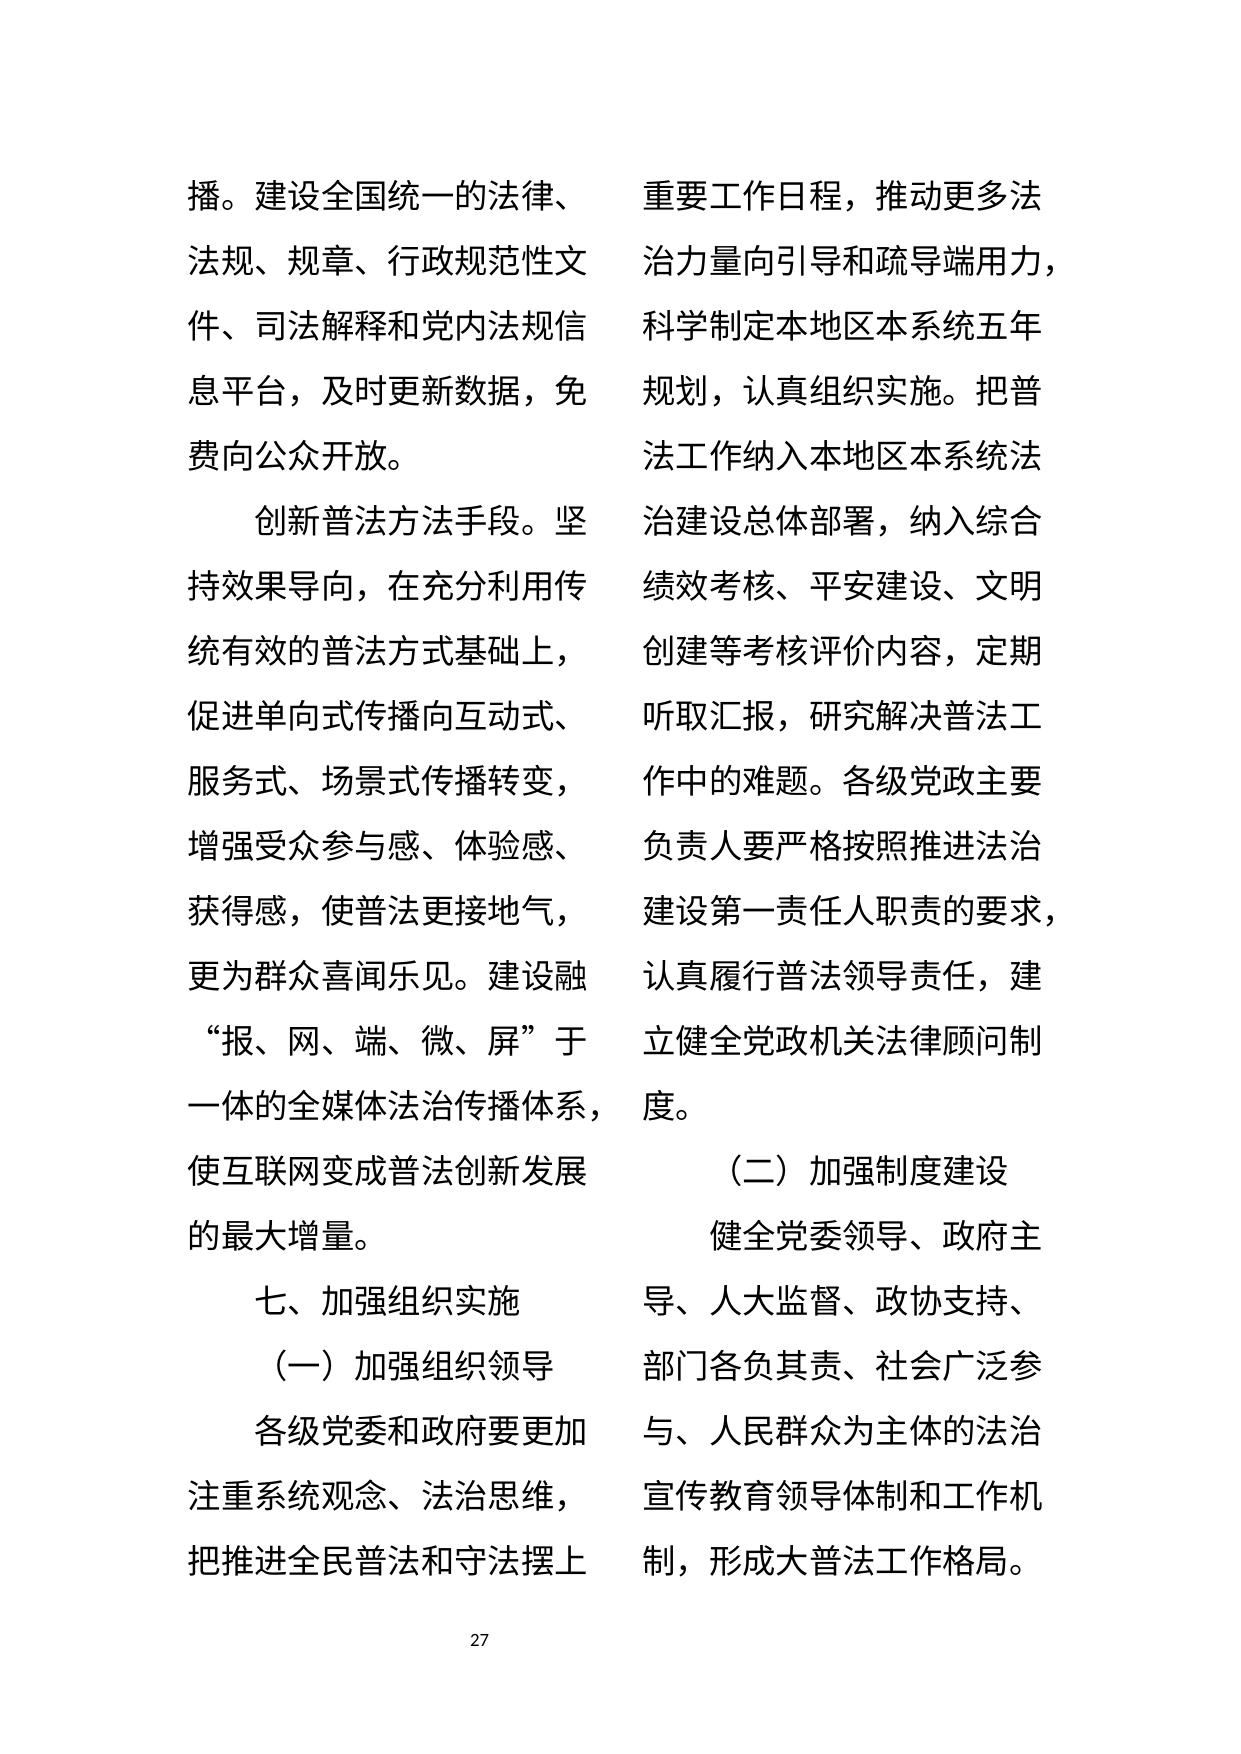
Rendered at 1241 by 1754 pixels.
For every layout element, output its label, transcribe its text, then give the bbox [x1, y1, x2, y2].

text 七、加强组织实施 [187, 1267, 598, 1332]
text 各级党委和政府要更加注重系统观念、法治思维，把推进全民普法和守法摆上重要工作日程，推动更多法治力量向引导和疏导端用力，科学制定本地区本系统五年规划，认真组织实施。把普法工作纳入本地区本系统法治建设总体部署，纳入综合绩效考核、平安建设、文明创建等考核评价内容，定期听取汇报，研究解决普法工作中的难题。各级党政主要负责人要严格按照推进法治建设第一责任人职责的要求，认真履行普法领导责任，建立健全党政机关法律顾问制度。 [642, 283, 1053, 885]
text 各级党委和政府要更加注重系统观念、法治思维，把推进全民普法和守法摆上重要工作日程，推动更多法治力量向引导和疏导端用力，科学制定本地区本系统五年规划，认真组织实施。把普法工作纳入本地区本系统法治建设总体部署，纳入综合绩效考核、平安建设、文明创建等考核评价内容，定期听取汇报，研究解决普法工作中的难题。各级党政主要负责人要严格按照推进法治建设第一责任人职责的要求，认真履行普法领导责任，建立健全党政机关法律顾问制度。 [642, 933, 1053, 1137]
text 各级党委和政府要更加注重系统观念、法治思维，把推进全民普法和守法摆上重要工作日程，推动更多法治力量向引导和疏导端用力，科学制定本地区本系统五年规划，认真组织实施。把普法工作纳入本地区本系统法治建设总体部署，纳入综合绩效考核、平安建设、文明创建等考核评价内容，定期听取汇报，研究解决普法工作中的难题。各级党政主要负责人要严格按照推进法治建设第一责任人职责的要求，认真履行普法领导责任，建立健全党政机关法律顾问制度。 [642, 162, 1053, 235]
text （二）加强制度建设 [642, 1137, 1053, 1202]
text 创新普法方法手段。坚持效果导向，在充分利用传统有效的普法方式基础上，促进单向式传播向互动式、服务式、场景式传播转变，增强受众参与感、体验感、获得感，使普法更接地气，更为群众喜闻乐见。建设融“报、网、端、微、屏”于一体的全媒体法治传播体系，使互联网变成普法创新发展的最大增量。 [187, 487, 598, 1267]
text 各级党委和政府要更加注重系统观念、法治思维，把推进全民普法和守法摆上重要工作日程，推动更多法治力量向引导和疏导端用力，科学制定本地区本系统五年规划，认真组织实施。把普法工作纳入本地区本系统法治建设总体部署，纳入综合绩效考核、平安建设、文明创建等考核评价内容，定期听取汇报，研究解决普法工作中的难题。各级党政主要负责人要严格按照推进法治建设第一责任人职责的要求，认真履行普法领导责任，建立健全党政机关法律顾问制度。 [187, 1397, 598, 1592]
text （一）加强组织领导 [187, 1332, 598, 1397]
